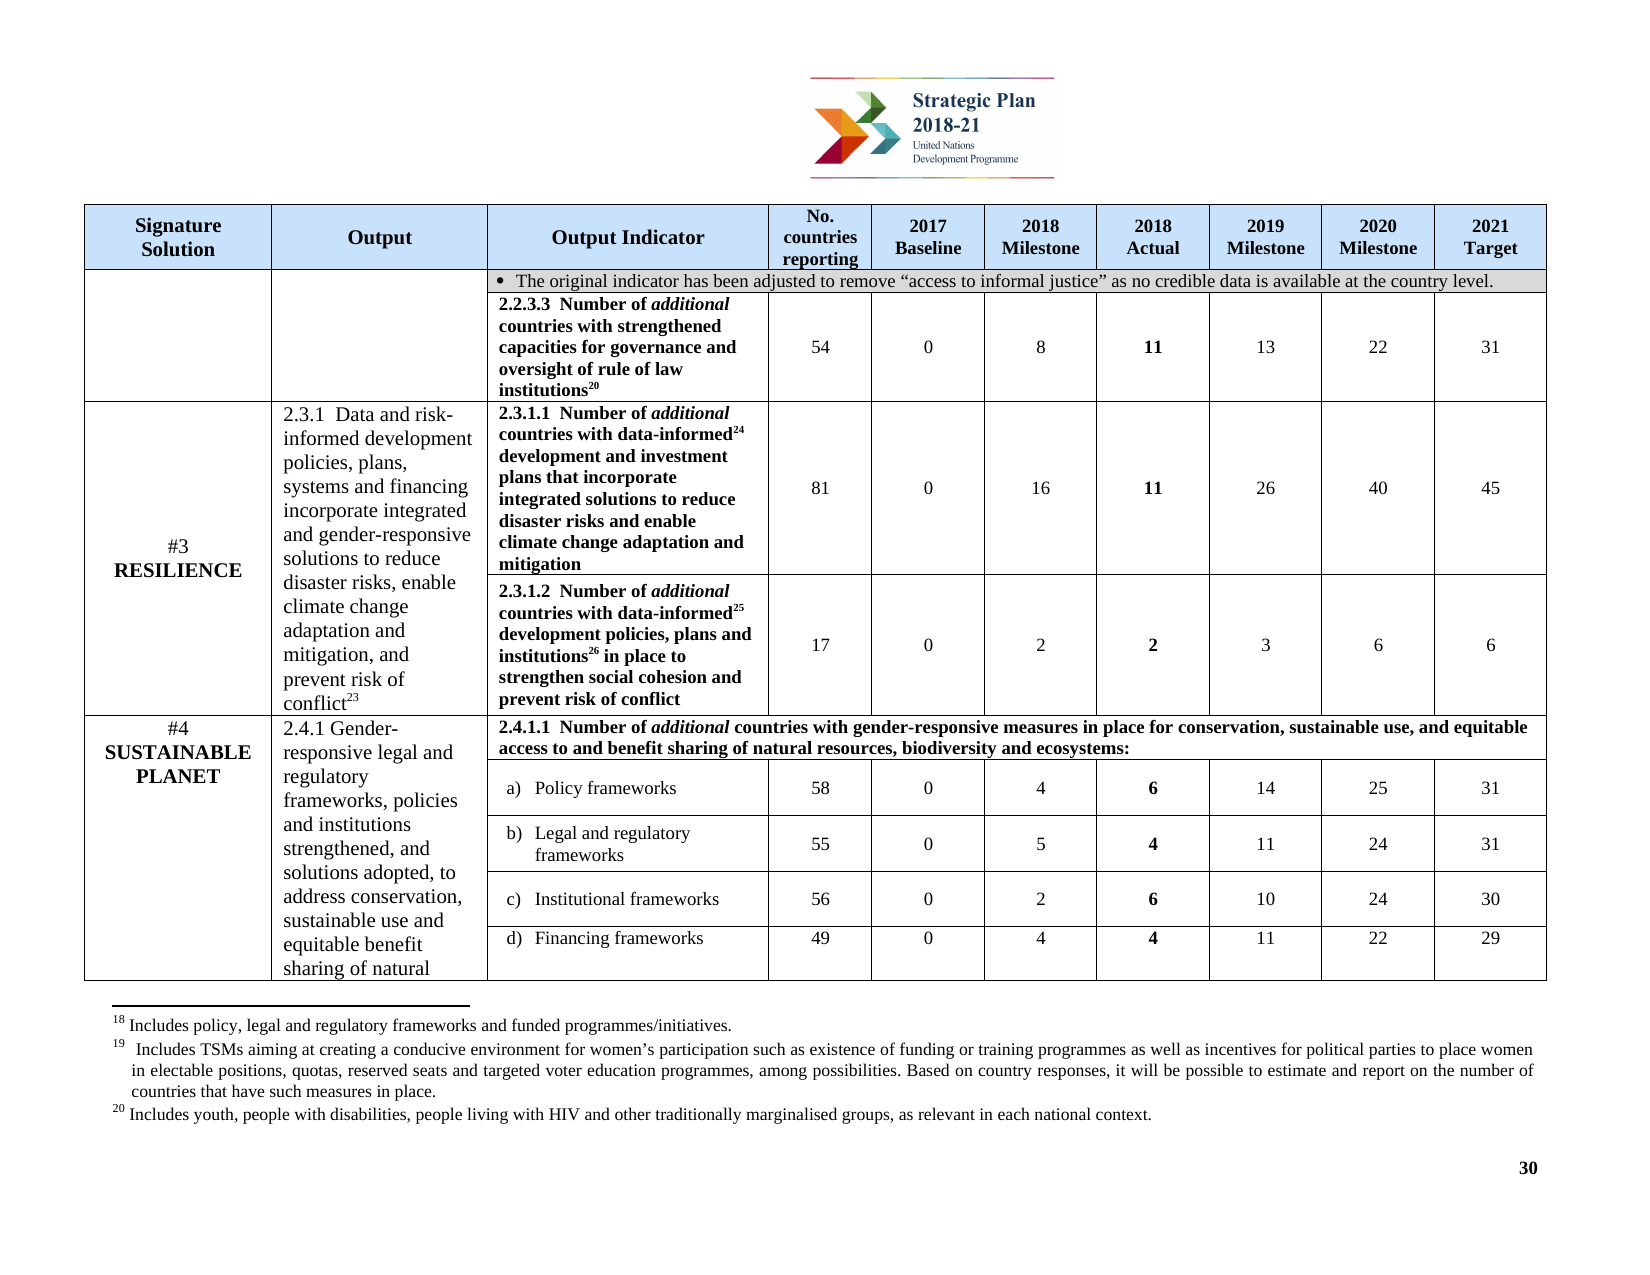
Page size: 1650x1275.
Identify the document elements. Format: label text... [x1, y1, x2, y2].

table_cell 55 [769, 816, 871, 871]
table_cell 2 [1097, 575, 1209, 714]
table_cell 22 [1322, 293, 1434, 401]
table_cell 0 [872, 816, 984, 871]
table_cell 0 [872, 575, 984, 714]
table_cell 0 [872, 402, 984, 574]
table_header 2020 Milestone [1322, 205, 1434, 269]
table_cell 25 [1322, 760, 1434, 815]
table_cell 54 [769, 293, 871, 401]
table_cell 31 [1435, 816, 1546, 871]
table_cell 14 [1210, 760, 1321, 815]
table_cell 58 [769, 760, 871, 815]
table_header No. countries reporting [769, 205, 871, 269]
picture [806, 75, 1060, 182]
table_cell 0 [872, 927, 984, 980]
table_cell 45 [1435, 402, 1546, 574]
table_cell 49 [769, 927, 871, 980]
table_cell 30 [1435, 872, 1546, 926]
table_cell Legal and regulatory frameworks [488, 816, 768, 871]
table_cell 10 [1210, 872, 1321, 926]
table_cell 11 [1097, 293, 1209, 401]
table_cell 2 [985, 575, 1096, 714]
table_cell 13 [1210, 293, 1321, 401]
table_cell 2.3.1.2 Number of additional countries with data-informed development policies, plans and institutions in place to strengthen social cohesion and prevent risk of conflict [488, 575, 768, 714]
table_cell 22 [1322, 927, 1434, 980]
table_cell 24 [1322, 872, 1434, 926]
table_cell 31 [1435, 293, 1546, 401]
table_cell 2.4.1.1 Number of additional countries with gender-responsive measures in place for conservation, sustainable use, and equitable access to and benefit sharing of natural resources, biodiversity and ecosystems: [488, 716, 1546, 759]
table_cell 11 [1097, 402, 1209, 574]
table_cell 5 [985, 816, 1096, 871]
table_cell Policy frameworks [488, 760, 768, 815]
table_header 2019 Milestone [1210, 205, 1321, 269]
table_cell 24 [1322, 816, 1434, 871]
table_cell 26 [1210, 402, 1321, 574]
table_cell 8 [985, 293, 1096, 401]
table_header Output Indicator [488, 205, 768, 269]
table_cell 2.4.1 Gender-responsive legal and regulatory frameworks, policies and institutions strengthened, and solutions adopted, to address conservation, sustainable use and equitable benefit sharing of natural resources, in line with international conventions and national legislation [272, 716, 487, 980]
table_cell Institutional frameworks [488, 872, 768, 926]
table_cell 2.3.1 Data and risk-informed development policies, plans, systems and financing incorporate integrated and gender-responsive solutions to reduce disaster risks, enable climate change adaptation and mitigation, and prevent risk of conflict [272, 402, 487, 714]
table_cell 4 [1097, 816, 1209, 871]
table_header 2021 Target [1435, 205, 1546, 269]
table_cell 17 [769, 575, 871, 714]
table_cell 2.2.3.3 Number of additional countries with strengthened capacities for governance and oversight of rule of law institutions20 [488, 293, 768, 401]
table_cell #4 SUSTAINABLE PLANET [85, 716, 271, 980]
table_cell 4 [1097, 927, 1209, 980]
table_cell 4 [985, 760, 1096, 815]
table_cell #3 RESILIENCE [85, 402, 271, 714]
table_cell 6 [1097, 760, 1209, 815]
table_cell 0 [872, 872, 984, 926]
table_cell 31 [1435, 760, 1546, 815]
table_header 2017 Baseline [872, 205, 984, 269]
table_cell Financing frameworks [488, 927, 768, 980]
table_cell 56 [769, 872, 871, 926]
table_header Output [272, 205, 487, 269]
table_header Signature Solution [85, 205, 271, 269]
table_cell 81 [769, 402, 871, 574]
table_cell 6 [1435, 575, 1546, 714]
table_cell 4 [985, 927, 1096, 980]
table_cell 6 [1097, 872, 1209, 926]
table_header 2018 Milestone [985, 205, 1096, 269]
table_header 2018 Actual [1097, 205, 1209, 269]
table_cell 2 [985, 872, 1096, 926]
table_cell 0 [872, 760, 984, 815]
table_cell 6 [1322, 575, 1434, 714]
table_cell 3 [1210, 575, 1321, 714]
table_cell 29 [1435, 927, 1546, 980]
table_cell 16 [985, 402, 1096, 574]
table_cell 11 [1210, 816, 1321, 871]
table_cell 11 [1210, 927, 1321, 980]
table_cell 2.3.1.1 Number of additional countries with data-informed development and investment plans that incorporate integrated solutions to reduce disaster risks and enable climate change adaptation and mitigation [488, 402, 768, 574]
table_cell 40 [1322, 402, 1434, 574]
table_cell 0 [872, 293, 984, 401]
